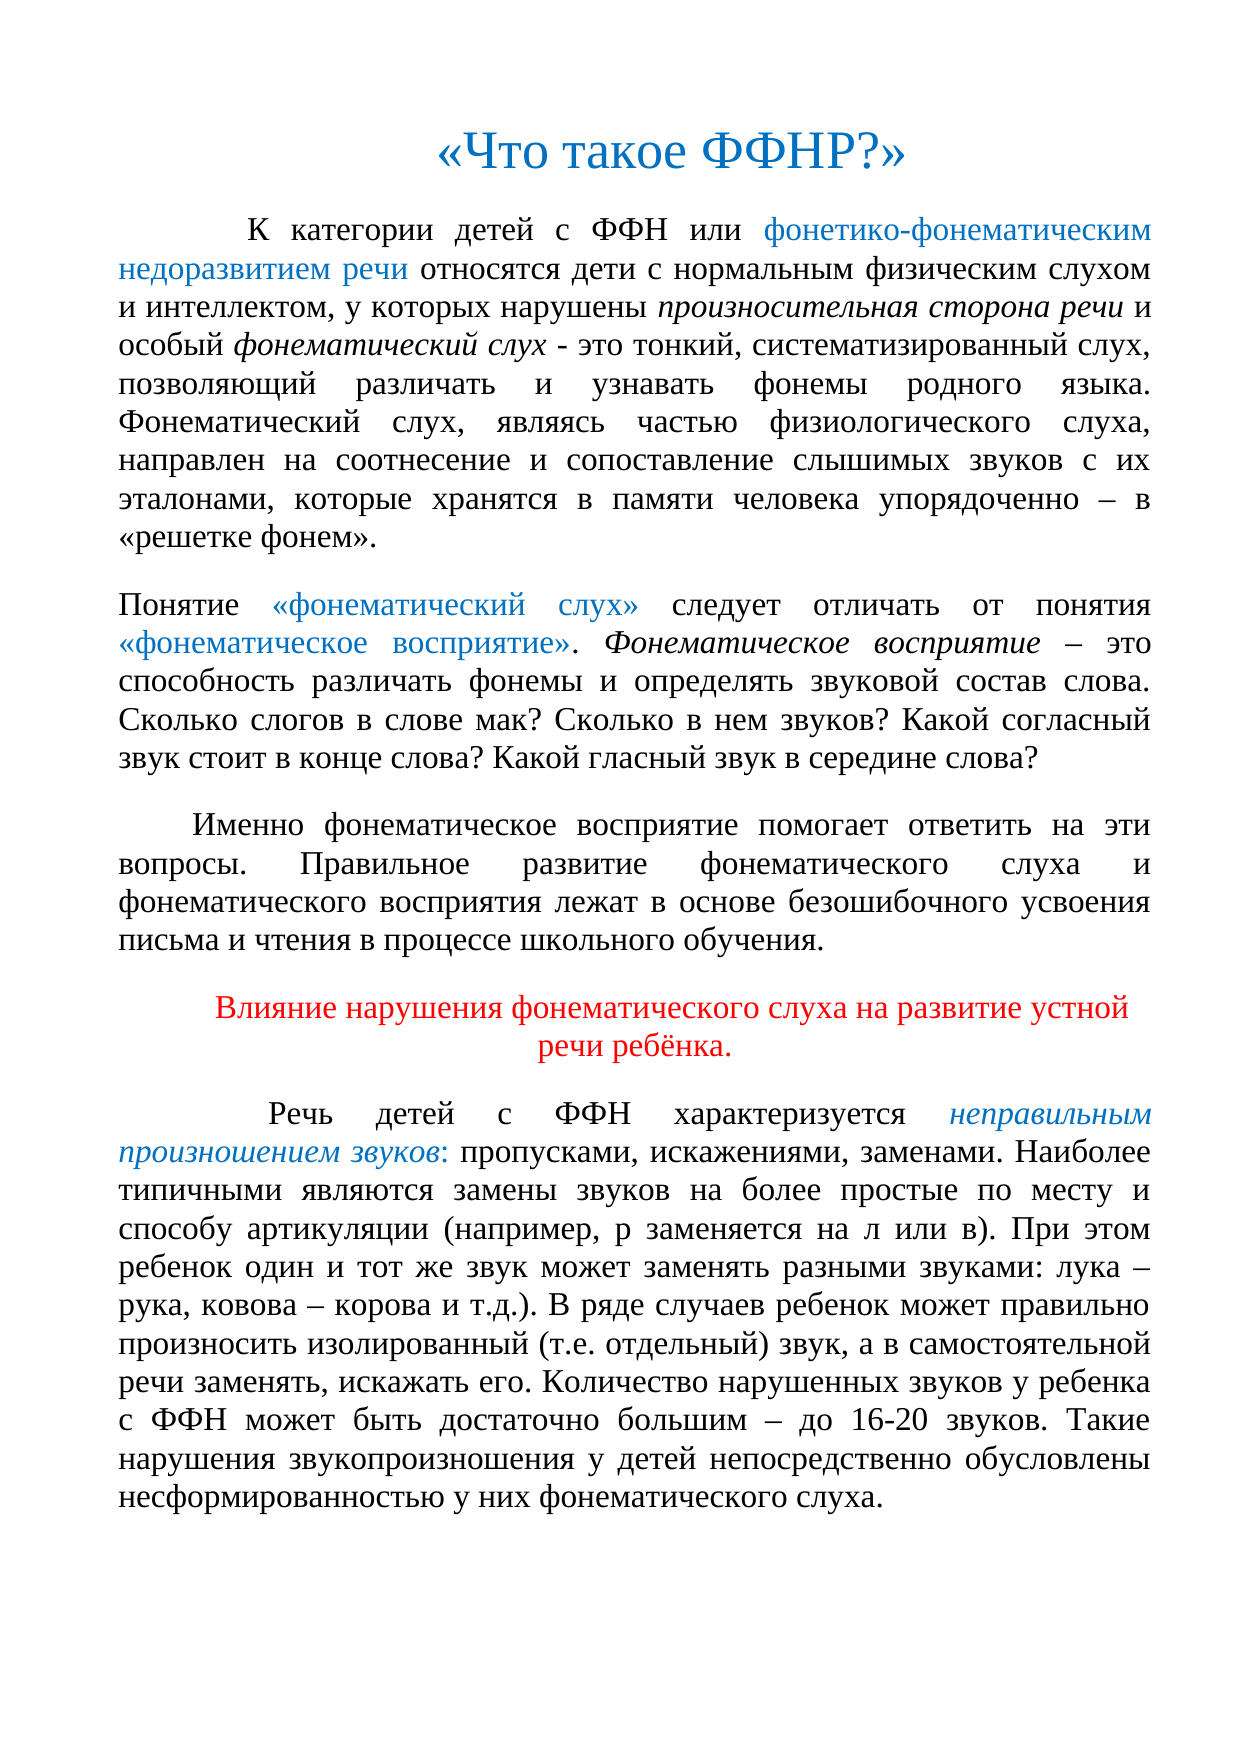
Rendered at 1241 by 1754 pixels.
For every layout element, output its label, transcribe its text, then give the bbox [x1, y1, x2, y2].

text Именно фонематическое восприятие помогает ответить на эти вопросы. Правильное развитие фонематического слуха и фонематического восприятия лежат в основе безошибочного усвоения письма и чтения в процессе школьного обучения. [118, 804, 1152, 958]
text Речь детей с ФФН характеризуется неправильным произношением звуков: пропусками, искажениями, заменами. Наиболее типичными являются замены звуков на более простые по месту и способу артикуляции (например, р заменяется на л или в). При этом ребенок один и тот же звук может заменять разными звуками: лука – рука, ковова – корова и т.д.). В ряде случаев ребенок может правильно произносить изолированный (т.е. отдельный) звук, а в самостоятельной речи заменять, искажать его. Количество нарушенных звуков у ребенка с ФФН может быть достаточно большим – до 16-20 звуков. Такие нарушения звукопроизношения у детей непосредственно обусловлены несформированностью у них фонематического слуха. [118, 1093, 1152, 1514]
text К категории детей с ФФН или фонетико-фонематическим недоразвитием речи относятся дети с нормальным физическим слухом и интеллектом, у которых нарушены произносительная сторона речи и особый фонематический слух - это тонкий, систематизированный слух, позволяющий различать и узнавать фонемы родного языка. Фонематический слух, являясь частью физиологического слуха, направлен на соотнесение и сопоставление слышимых звуков с их эталонами, которые хранятся в памяти человека упорядоченно – в «решетке фонем». [118, 209, 1152, 554]
text Влияние нарушения фонематического слуха на развитие устной речи ребёнка. [118, 987, 1152, 1064]
text Понятие «фонематический слух» следует отличать от понятия «фонематическое восприятие». Фонематическое восприятие – это способность различать фонемы и определять звуковой состав слова. Сколько слогов в слове мак? Сколько в нем звуков? Какой согласный звук стоит в конце слова? Какой гласный звук в середине слова? [118, 584, 1152, 775]
text «Что такое ФФНР?» [118, 118, 1152, 180]
